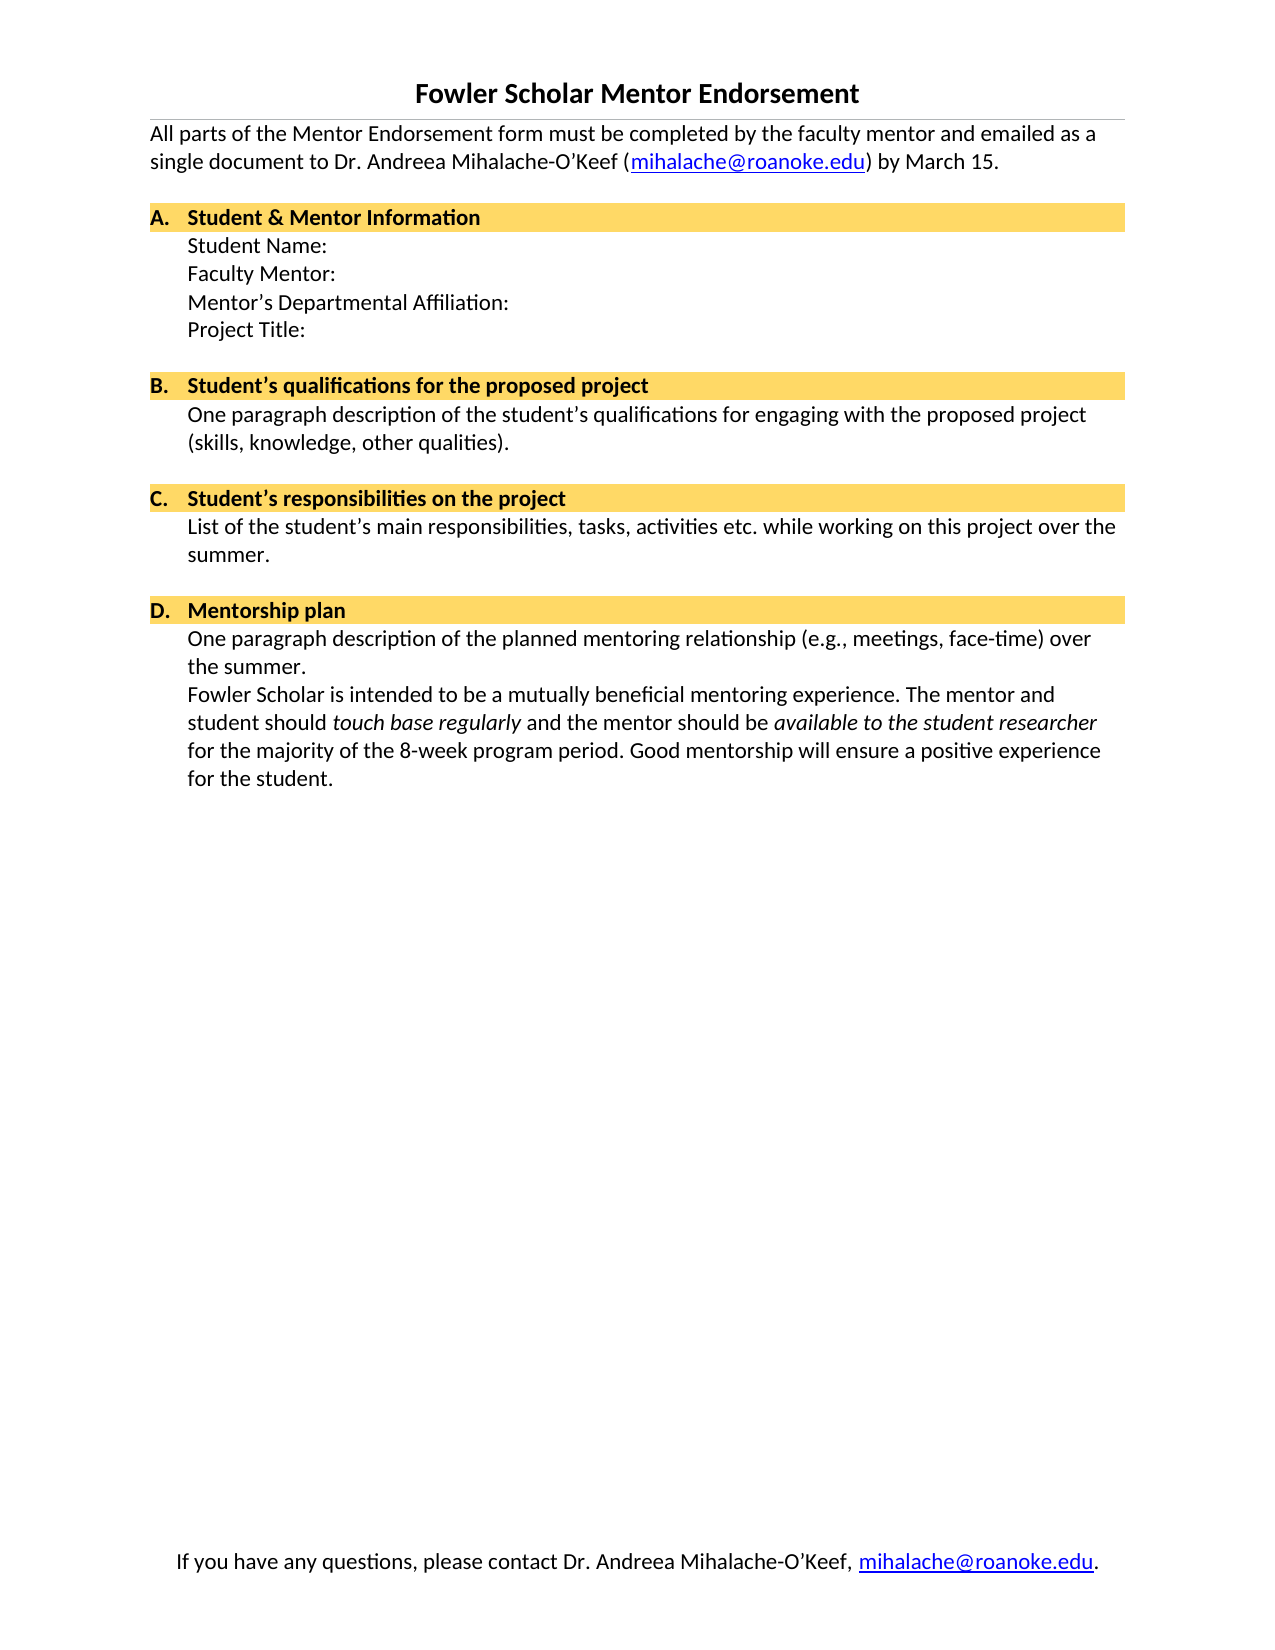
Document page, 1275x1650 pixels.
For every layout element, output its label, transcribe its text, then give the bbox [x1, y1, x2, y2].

list Fowler Scholar is intended to be a mutually beneficial mentoring experience. The mentor and student should touch base regularly and the mentor should be available to the student researcher for the majority of the 8-week program period. Good mentorship will ensure a positive experience for the student. [187, 680, 1125, 792]
text Fowler Scholar Mentor Endorsement [150, 75, 1125, 119]
text Faculty Mentor: [187, 259, 1125, 288]
list Student’s responsibilities on the project [150, 484, 1125, 512]
list One paragraph description of the planned mentoring relationship (e.g., meetings, face-time) over the summer. [187, 624, 1125, 680]
text Student Name: [187, 232, 1125, 259]
list List of the student’s main responsibilities, tasks, activities etc. while working on this project over the summer. [187, 512, 1125, 568]
text All parts of the Mentor Endorsement form must be completed by the faculty mentor and emailed as a single document to Dr. Andreea Mihalache-O’Keef (mihalache@roanoke.edu) by March 15. [150, 120, 1125, 176]
list Student’s qualifications for the proposed project [150, 372, 1125, 400]
text Mentor’s Departmental Affiliation: [187, 288, 1125, 316]
text Project Title: [187, 316, 1125, 344]
list One paragraph description of the student’s qualifications for engaging with the proposed project (skills, knowledge, other qualities). [187, 400, 1125, 456]
list Student & Mentor Information [150, 203, 1125, 232]
list Mentorship plan [150, 596, 1125, 624]
